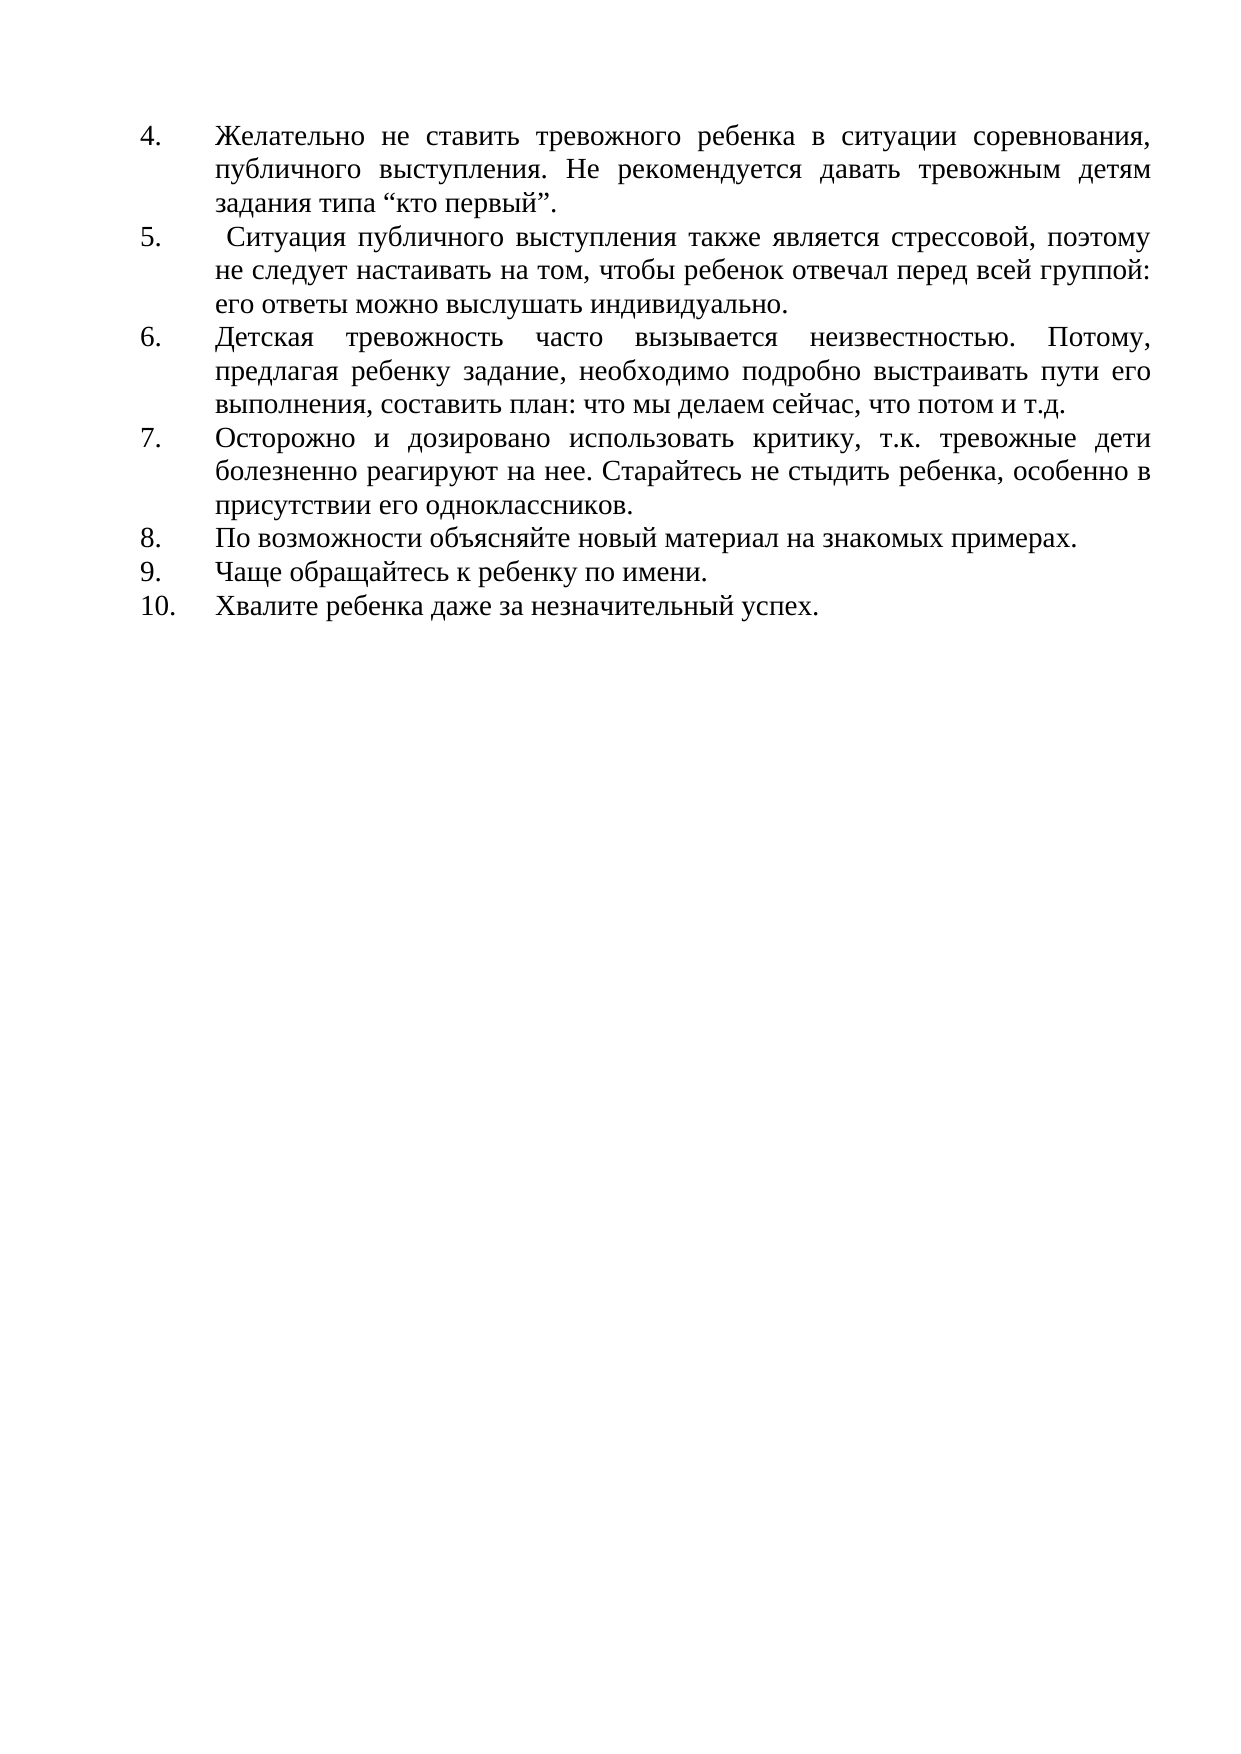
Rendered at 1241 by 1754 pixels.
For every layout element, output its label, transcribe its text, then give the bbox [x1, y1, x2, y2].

list Ситуация публичного выступления также является стрессовой, поэтому не следует настаивать на том, чтобы ребенок отвечал перед всей группой: его ответы можно выслушать индивидуально. [140, 219, 1152, 319]
list Желательно не ставить тревожного ребенка в ситуации соревнования, публичного выступления. Не рекомендуется давать тревожным детям задания типа “кто первый”. [140, 118, 1152, 219]
list Детская тревожность часто вызывается неизвестностью. Потому, предлагая ребенку задание, необходимо подробно выстраивать пути его выполнения, составить план: что мы делаем сейчас, что потом и т.д. [140, 319, 1152, 420]
list Хвалите ребенка даже за незначительный успех. [140, 588, 1152, 621]
list Чаще обращайтесь к ребенку по имени. [140, 554, 1152, 588]
list Осторожно и дозировано использовать критику, т.к. тревожные дети болезненно реагируют на нее. Старайтесь не стыдить ребенка, особенно в присутствии его одноклассников. [140, 420, 1152, 521]
list По возможности объясняйте новый материал на знакомых примерах. [140, 521, 1152, 554]
